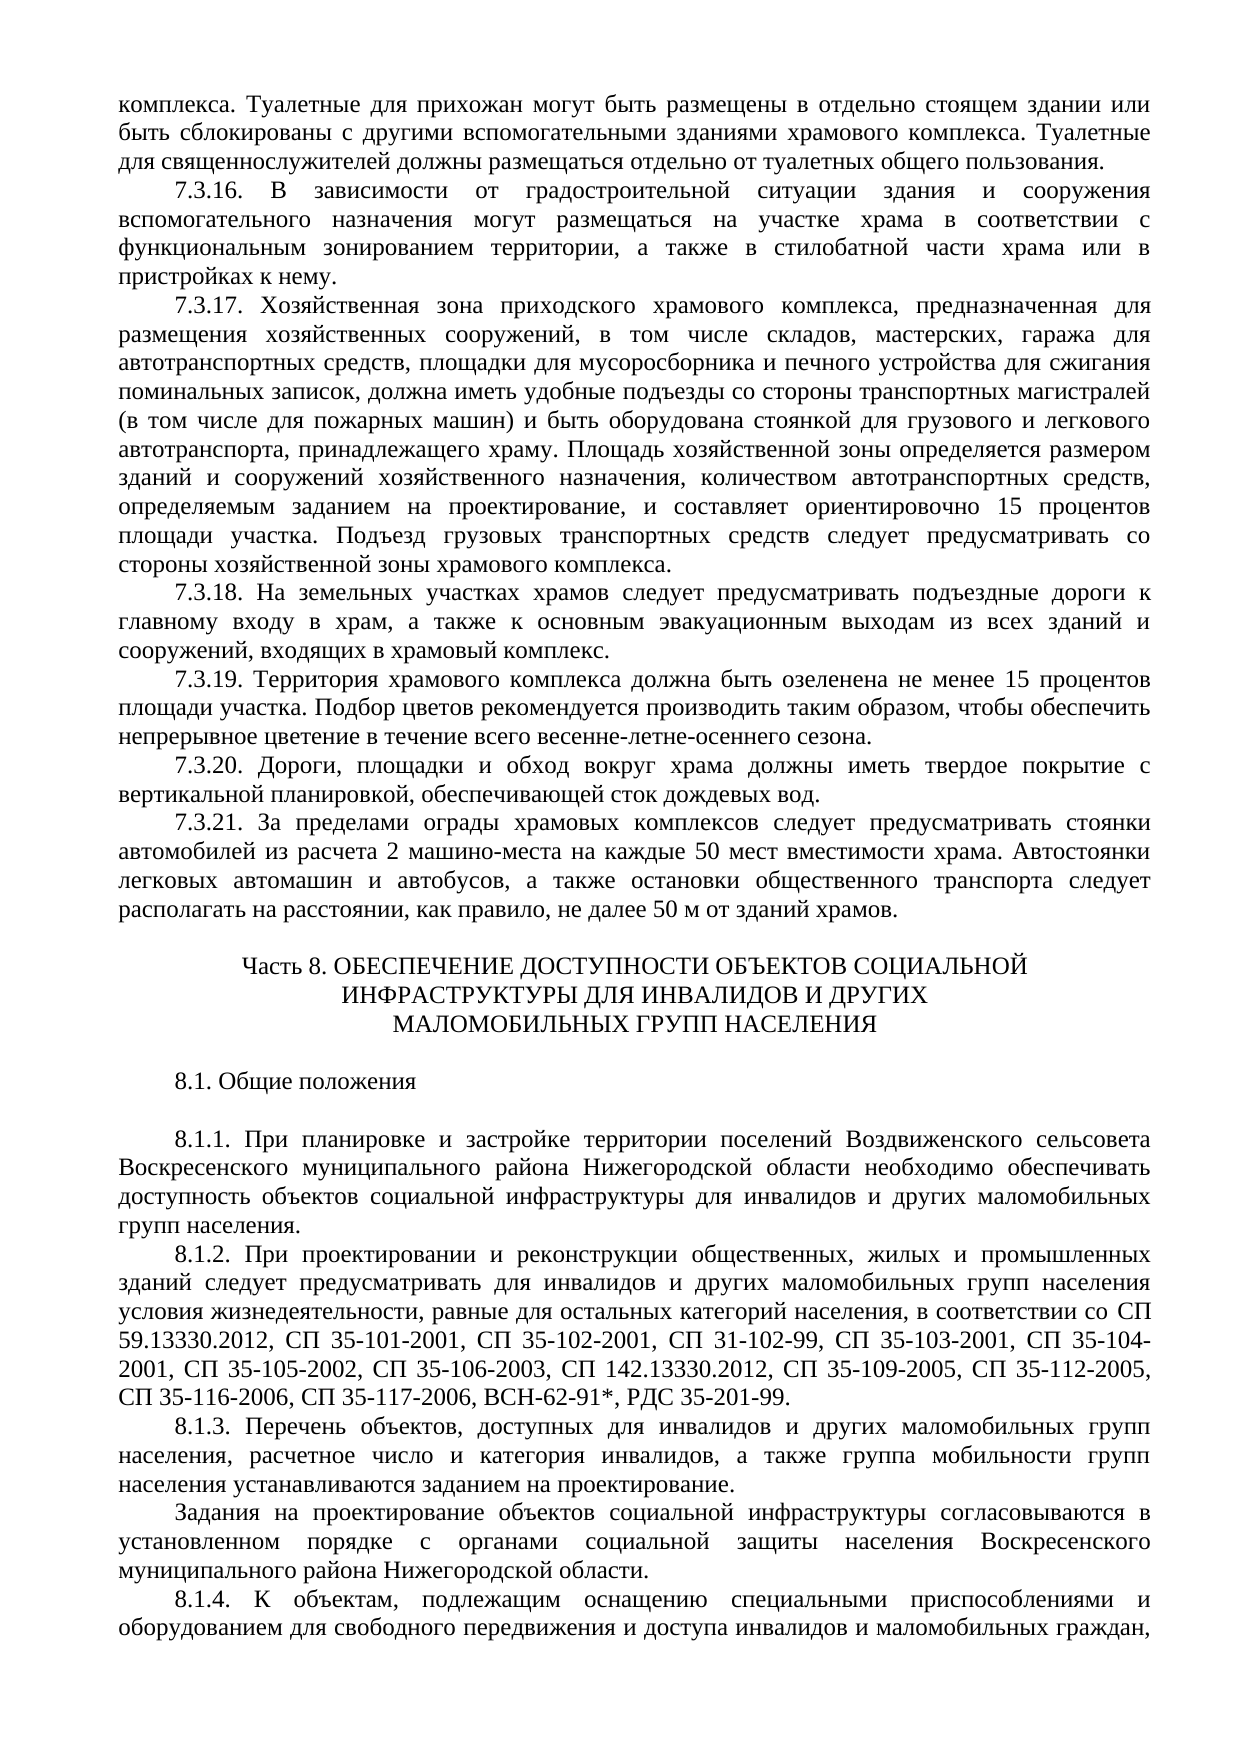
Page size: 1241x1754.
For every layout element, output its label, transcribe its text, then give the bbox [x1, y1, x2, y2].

text ИНФРАСТРУКТУРЫ ДЛЯ ИНВАЛИДОВ И ДРУГИХ [118, 980, 1152, 1009]
text 7.3.19. Территория храмового комплекса должна быть озеленена не менее 15 процентов площади участка. Подбор цветов рекомендуется производить таким образом, чтобы обеспечить непрерывное цветение в течение всего весенне-летне-осеннего сезона. [118, 664, 1152, 750]
text 8.1.3. Перечень объектов, доступных для инвалидов и других маломобильных групп населения, расчетное число и категория инвалидов, а также группа мобильности групп населения устанавливаются заданием на проектирование. [118, 1411, 1152, 1497]
text 8.1. Общие положения [118, 1066, 1152, 1095]
text Задания на проектирование объектов социальной инфраструктуры согласовываются в установленном порядке с органами социальной защиты населения Воскресенского муниципального района Нижегородской области. [118, 1497, 1152, 1584]
text Часть 8. ОБЕСПЕЧЕНИЕ ДОСТУПНОСТИ ОБЪЕКТОВ СОЦИАЛЬНОЙ [118, 951, 1152, 980]
text 8.1.1. При планировке и застройке территории поселений Воздвиженского сельсовета Воскресенского муниципального района Нижегородской области необходимо обеспечивать доступность объектов социальной инфраструктуры для инвалидов и других маломобильных групп населения. [118, 1124, 1152, 1239]
text 7.3.17. Хозяйственная зона приходского храмового комплекса, предназначенная для размещения хозяйственных сооружений, в том числе складов, мастерских, гаража для автотранспортных средств, площадки для мусоросборника и печного устройства для сжигания поминальных записок, должна иметь удобные подъезды со стороны транспортных магистралей (в том числе для пожарных машин) и быть оборудована стоянкой для грузового и легкового автотранспорта, принадлежащего храму. Площадь хозяйственной зоны определяется размером зданий и сооружений хозяйственного назначения, количеством автотранспортных средств, определяемым заданием на проектирование, и составляет ориентировочно 15 процентов площади участка. Подъезд грузовых транспортных средств следует предусматривать со стороны хозяйственной зоны храмового комплекса. [118, 290, 1152, 577]
text 8.1.2. При проектировании и реконструкции общественных, жилых и промышленных зданий следует предусматривать для инвалидов и других маломобильных групп населения условия жизнедеятельности, равные для остальных категорий населения, в соответствии со СП 59.13330.2012, СП 35-101-2001, СП 35-102-2001, СП 31-102-99, СП 35-103-2001, СП 35-104-2001, СП 35-105-2002, СП 35-106-2003, СП 142.13330.2012, СП 35-109-2005, СП 35-112-2005, СП 35-116-2006, СП 35-117-2006, ВСН-62-91*, РДС 35-201-99. [118, 1239, 1152, 1411]
text МАЛОМОБИЛЬНЫХ ГРУПП НАСЕЛЕНИЯ [118, 1009, 1152, 1037]
text 7.3.18. На земельных участках храмов следует предусматривать подъездные дороги к главному входу в храм, а также к основным эвакуационным выходам из всех зданий и сооружений, входящих в храмовый комплекс. [118, 577, 1152, 664]
text 7.3.21. За пределами ограды храмовых комплексов следует предусматривать стоянки автомобилей из расчета 2 машино-места на каждые 50 мест вместимости храма. Автостоянки легковых автомашин и автобусов, а также остановки общественного транспорта следует располагать на расстоянии, как правило, не далее от зданий храмов. [118, 807, 1152, 922]
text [118, 89, 1152, 175]
text 7.3.20. Дороги, площадки и обход вокруг храма должны иметь твердое покрытие с вертикальной планировкой, обеспечивающей сток дождевых вод. [118, 750, 1152, 807]
text 7.3.16. В зависимости от градостроительной ситуации здания и сооружения вспомогательного назначения могут размещаться на участке храма в соответствии с функциональным зонированием территории, а также в стилобатной части храма или в пристройках к нему. [118, 175, 1152, 290]
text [118, 1584, 1152, 1641]
